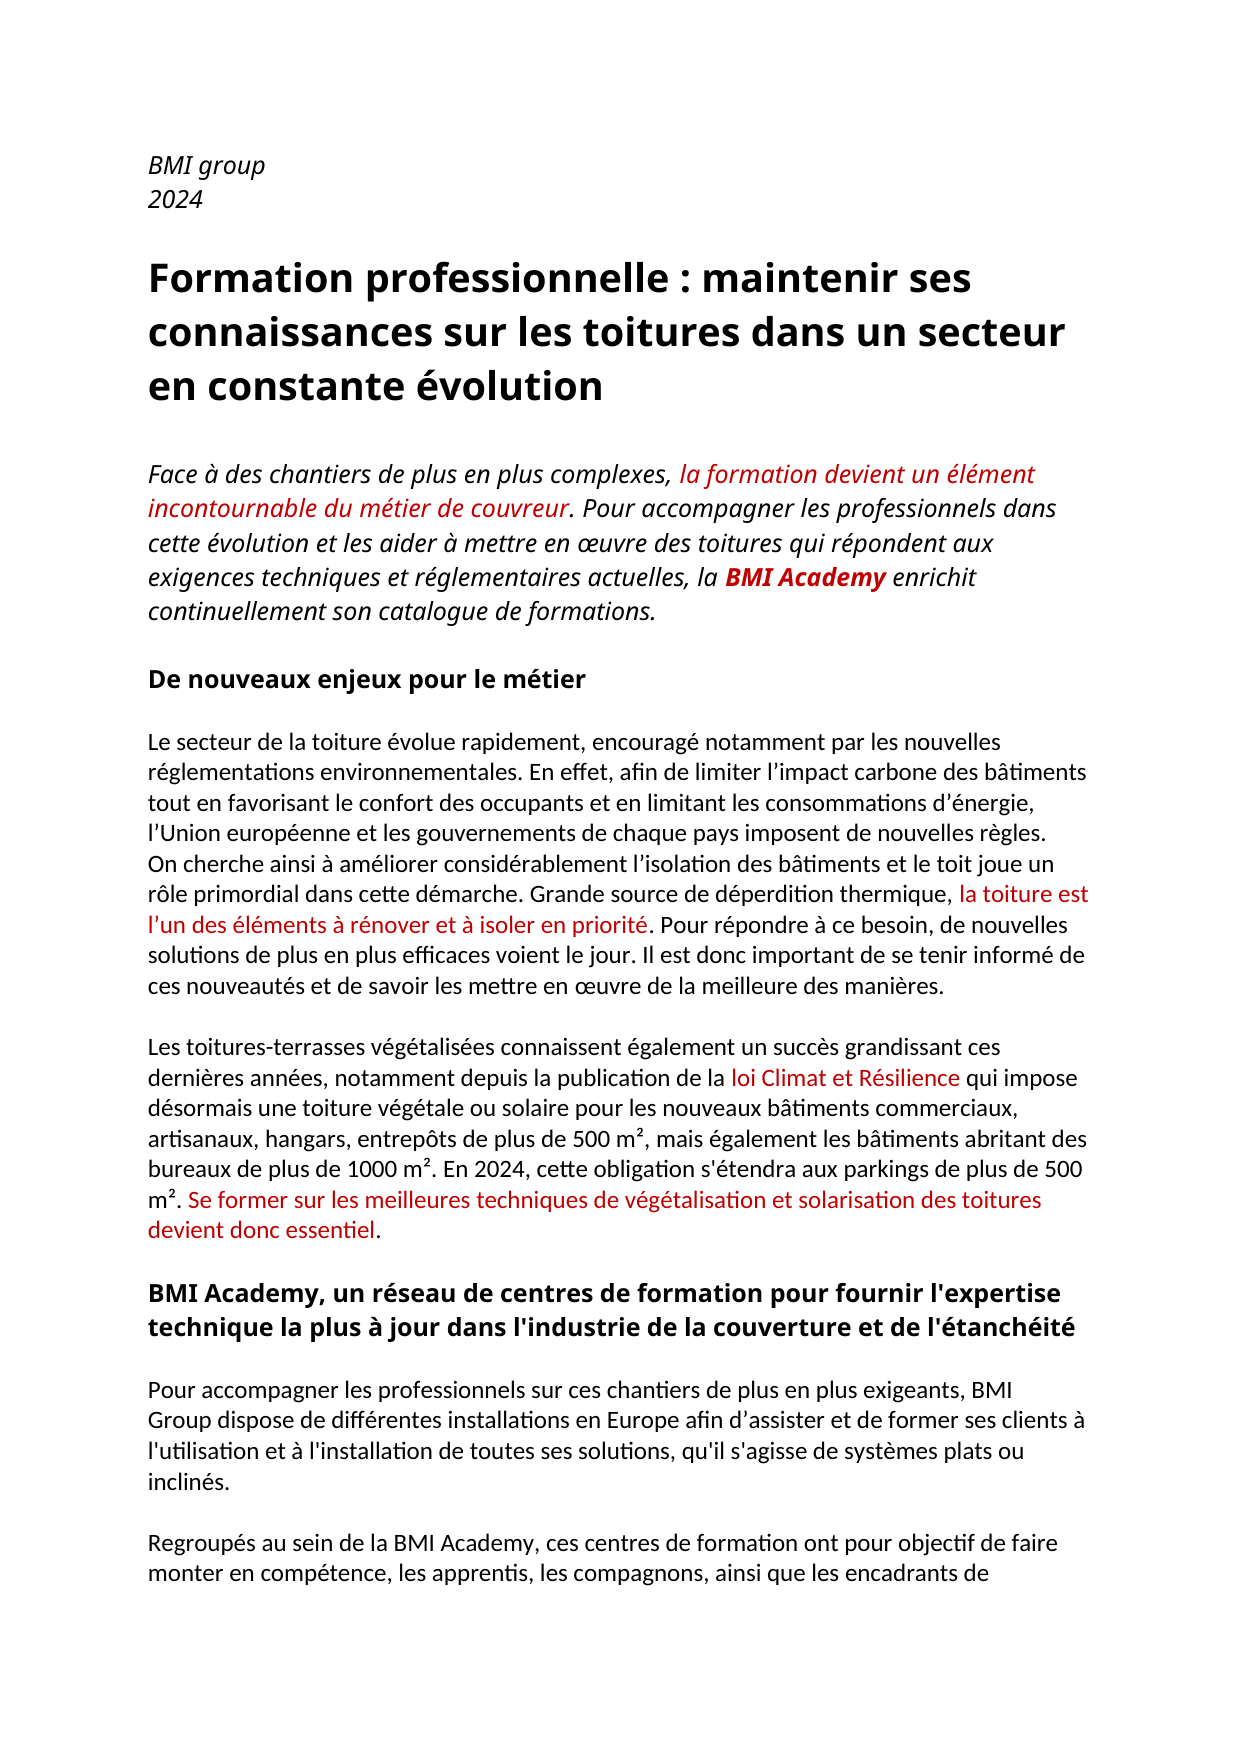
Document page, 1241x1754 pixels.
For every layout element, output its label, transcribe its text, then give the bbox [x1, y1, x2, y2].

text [148, 1527, 1093, 1588]
text Le secteur de la toiture évolue rapidement, encouragé notamment par les nouvelles réglementations environnementales. En effet, afin de limiter l’impact carbone des bâtiments tout en favorisant le confort des occupants et en limitant les consommations d’énergie, l’Union européenne et les gouvernements de chaque pays imposent de nouvelles règles. [148, 726, 1093, 848]
text BMI group [148, 148, 1093, 182]
text De nouveaux enjeux pour le métier [148, 661, 1093, 696]
text Group dispose de différentes installations en Europe afin d’assister et de former ses clients à l'utilisation et à l'installation de toutes ses solutions, qu'il s'agisse de systèmes plats ou inclinés. [148, 1404, 1093, 1496]
text Pour accompagner les professionnels sur ces chantiers de plus en plus exigeants, BMI [148, 1374, 1093, 1404]
text BMI Academy, un réseau de centres de formation pour fournir l'expertise technique la plus à jour dans l'industrie de la couverture et de l'étanchéité [148, 1275, 1093, 1343]
text Formation professionnelle : maintenir ses connaissances sur les toitures dans un secteur en constante évolution [148, 250, 1093, 412]
text Les toitures-terrasses végétalisées connaissent également un succès grandissant ces dernières années, notamment depuis la publication de la loi Climat et Résilience qui impose désormais une toiture végétale ou solaire pour les nouveaux bâtiments commerciaux, artisanaux, hangars, entrepôts de plus de 500 m², mais également les bâtiments abritant des bureaux de plus de 1000 m². En 2024, cette obligation s'étendra aux parkings de plus de 500 m². Se former sur les meilleures techniques de végétalisation et solarisation des toitures devient donc essentiel. [148, 1031, 1093, 1245]
text 2024 [148, 182, 1093, 216]
text Face à des chantiers de plus en plus complexes, la formation devient un élément incontournable du métier de couvreur. Pour accompagner les professionnels dans cette évolution et les aider à mettre en œuvre des toitures qui répondent aux exigences techniques et réglementaires actuelles, la BMI Academy enrichit continuellement son catalogue de formations. [148, 457, 1093, 627]
text On cherche ainsi à améliorer considérablement l’isolation des bâtiments et le toit joue un rôle primordial dans cette démarche. Grande source de déperdition thermique, la toiture est l’un des éléments à rénover et à isoler en priorité. Pour répondre à ce besoin, de nouvelles solutions de plus en plus efficaces voient le jour. Il est donc important de se tenir informé de ces nouveautés et de savoir les mettre en œuvre de la meilleure des manières. [148, 848, 1093, 1001]
